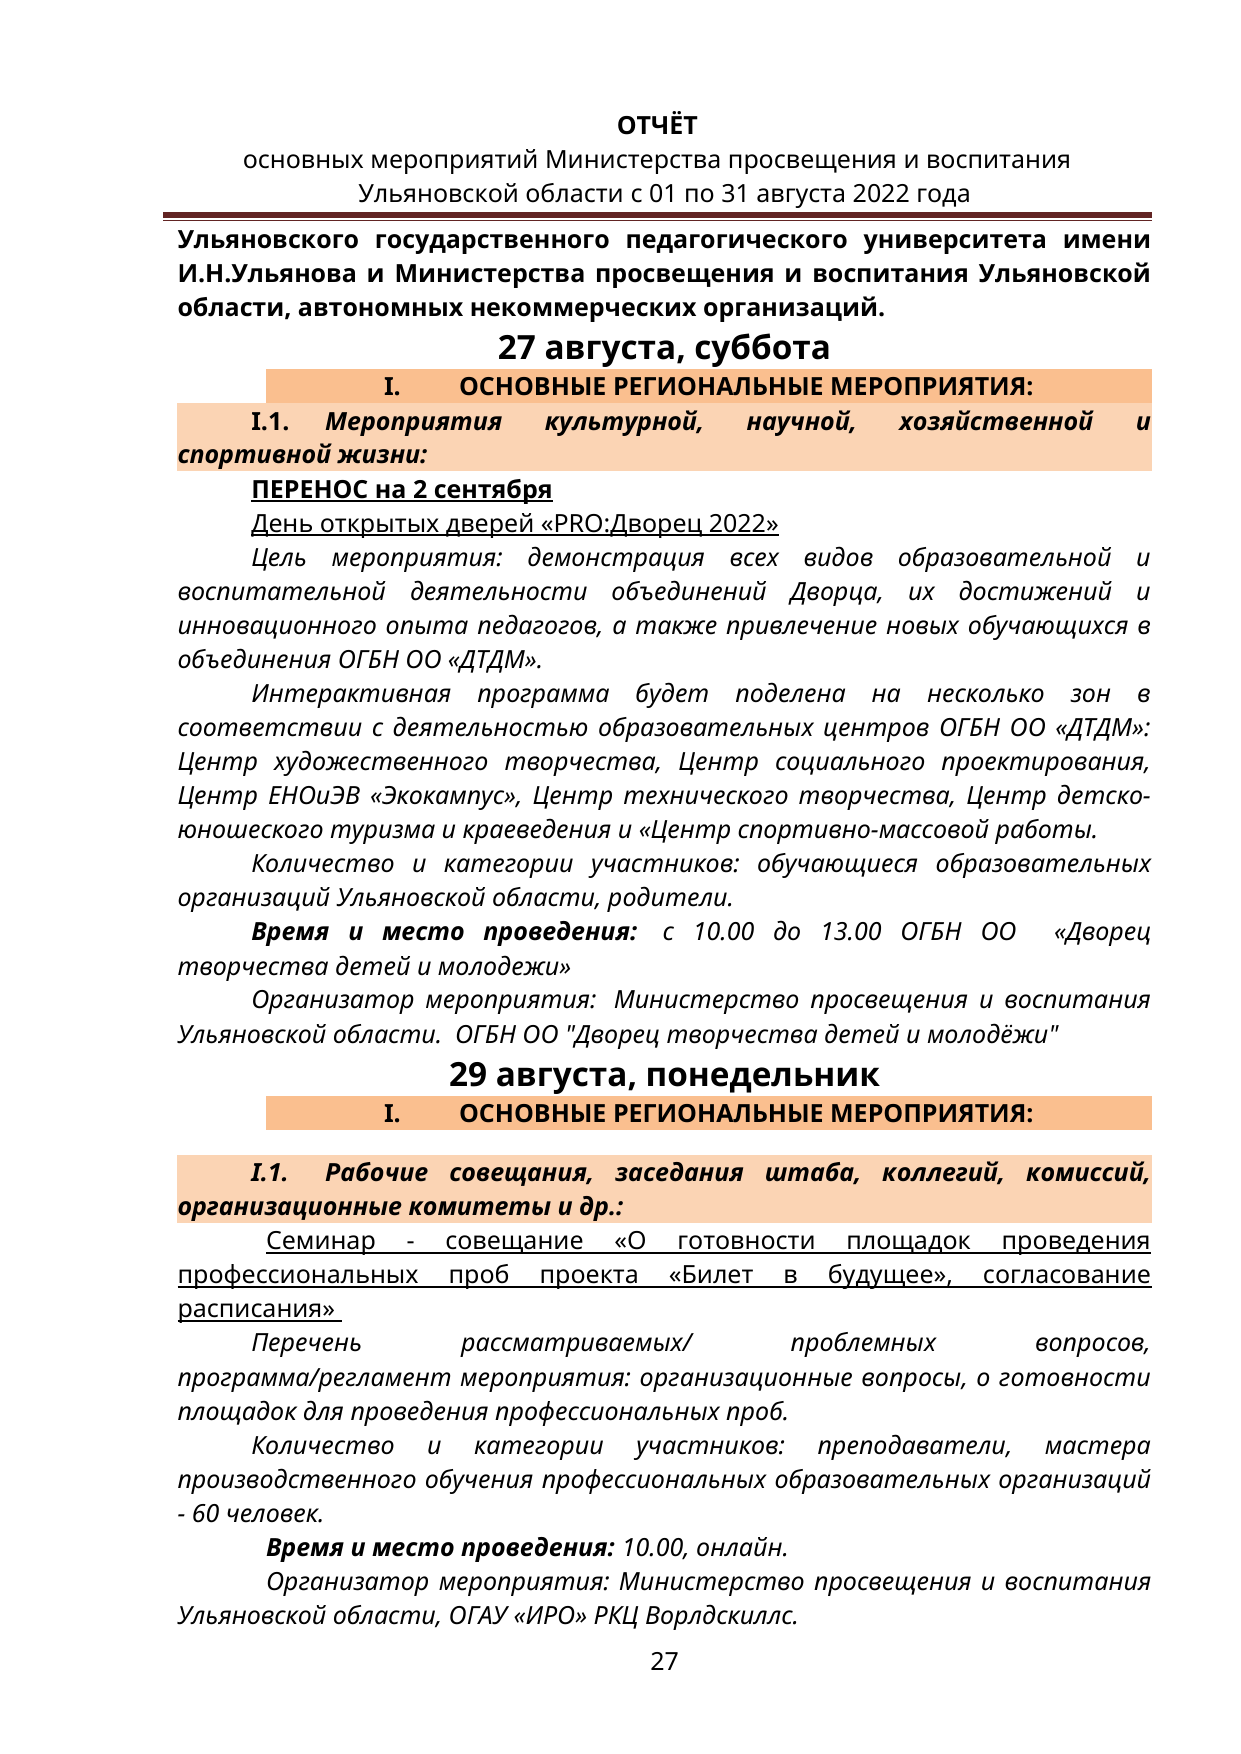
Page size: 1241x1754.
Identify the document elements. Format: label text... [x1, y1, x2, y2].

text Цель мероприятия: демонстрация всех видов образовательной и воспитательной деятельности объединений Дворца, их достижений и инновационного опыта педагогов, а также привлечение новых обучающихся в объединения ОГБН ОО «ДТДМ». [177, 539, 1152, 676]
text Время и место проведения: 10.00, онлайн. [177, 1529, 1152, 1563]
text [177, 221, 1152, 324]
text 29 августа, понедельник [177, 1050, 1152, 1096]
list ОСНОВНЫЕ РЕГИОНАЛЬНЫЕ МЕРОПРИЯТИЯ: [266, 1096, 1152, 1130]
list Рабочие совещания, заседания штаба, коллегий, комиссий, организационные комитеты и др.: [177, 1155, 1152, 1223]
text Время и место проведения: с 10.00 до 13.00 ОГБН ОО «Дворец творчества детей и молодежи» [177, 914, 1152, 982]
text Организатор мероприятия: Министерство просвещения и воспитания Ульяновской области. ОГБН ОО "Дворец творчества детей и молодёжи" [177, 982, 1152, 1050]
text 27 августа, суббота [177, 324, 1152, 369]
subtitle Количество и категории участников: преподаватели, мастера производственного обучения профессиональных образовательных организаций - 60 человек. [177, 1427, 1152, 1529]
text Семинар - совещание «О готовности площадок проведения профессиональных проб проекта «Билет в будущее», согласование расписания» [177, 1223, 1152, 1286]
text Количество и категории участников: обучающиеся образовательных организаций Ульяновской области, родители. [177, 846, 1152, 914]
text Интерактивная программа будет поделена на несколько зон в соответствии с деятельностью образовательных центров ОГБН ОО «ДТДМ»: Центр художественного творчества, Центр социального проектирования, Центр ЕНОиЭВ «Экокампус», Центр технического творчества, Центр детско-юношеского туризма и краеведения и «Центр спортивно-массовой работы. [177, 676, 1152, 846]
list ОСНОВНЫЕ РЕГИОНАЛЬНЫЕ МЕРОПРИЯТИЯ: [266, 369, 1152, 403]
text Организатор мероприятия: Министерство просвещения и воспитания Ульяновской области, ОГАУ «ИРО» РКЦ Ворлдскиллс. [177, 1563, 1152, 1632]
text День открытых дверей «PRO:Дворец 2022» [177, 505, 1152, 539]
list Мероприятия культурной, научной, хозяйственной и спортивной жизни: [177, 403, 1152, 471]
text Семинар - совещание «О готовности площадок проведения профессиональных проб проекта «Билет в будущее», согласование расписания» [177, 1287, 1152, 1325]
subtitle Перечень рассматриваемых/ проблемных вопросов, программа/регламент мероприятия: организационные вопросы, о готовности площадок для проведения профессиональных проб. [177, 1325, 1152, 1427]
text ПЕРЕНОС на 2 сентября [177, 471, 1152, 505]
